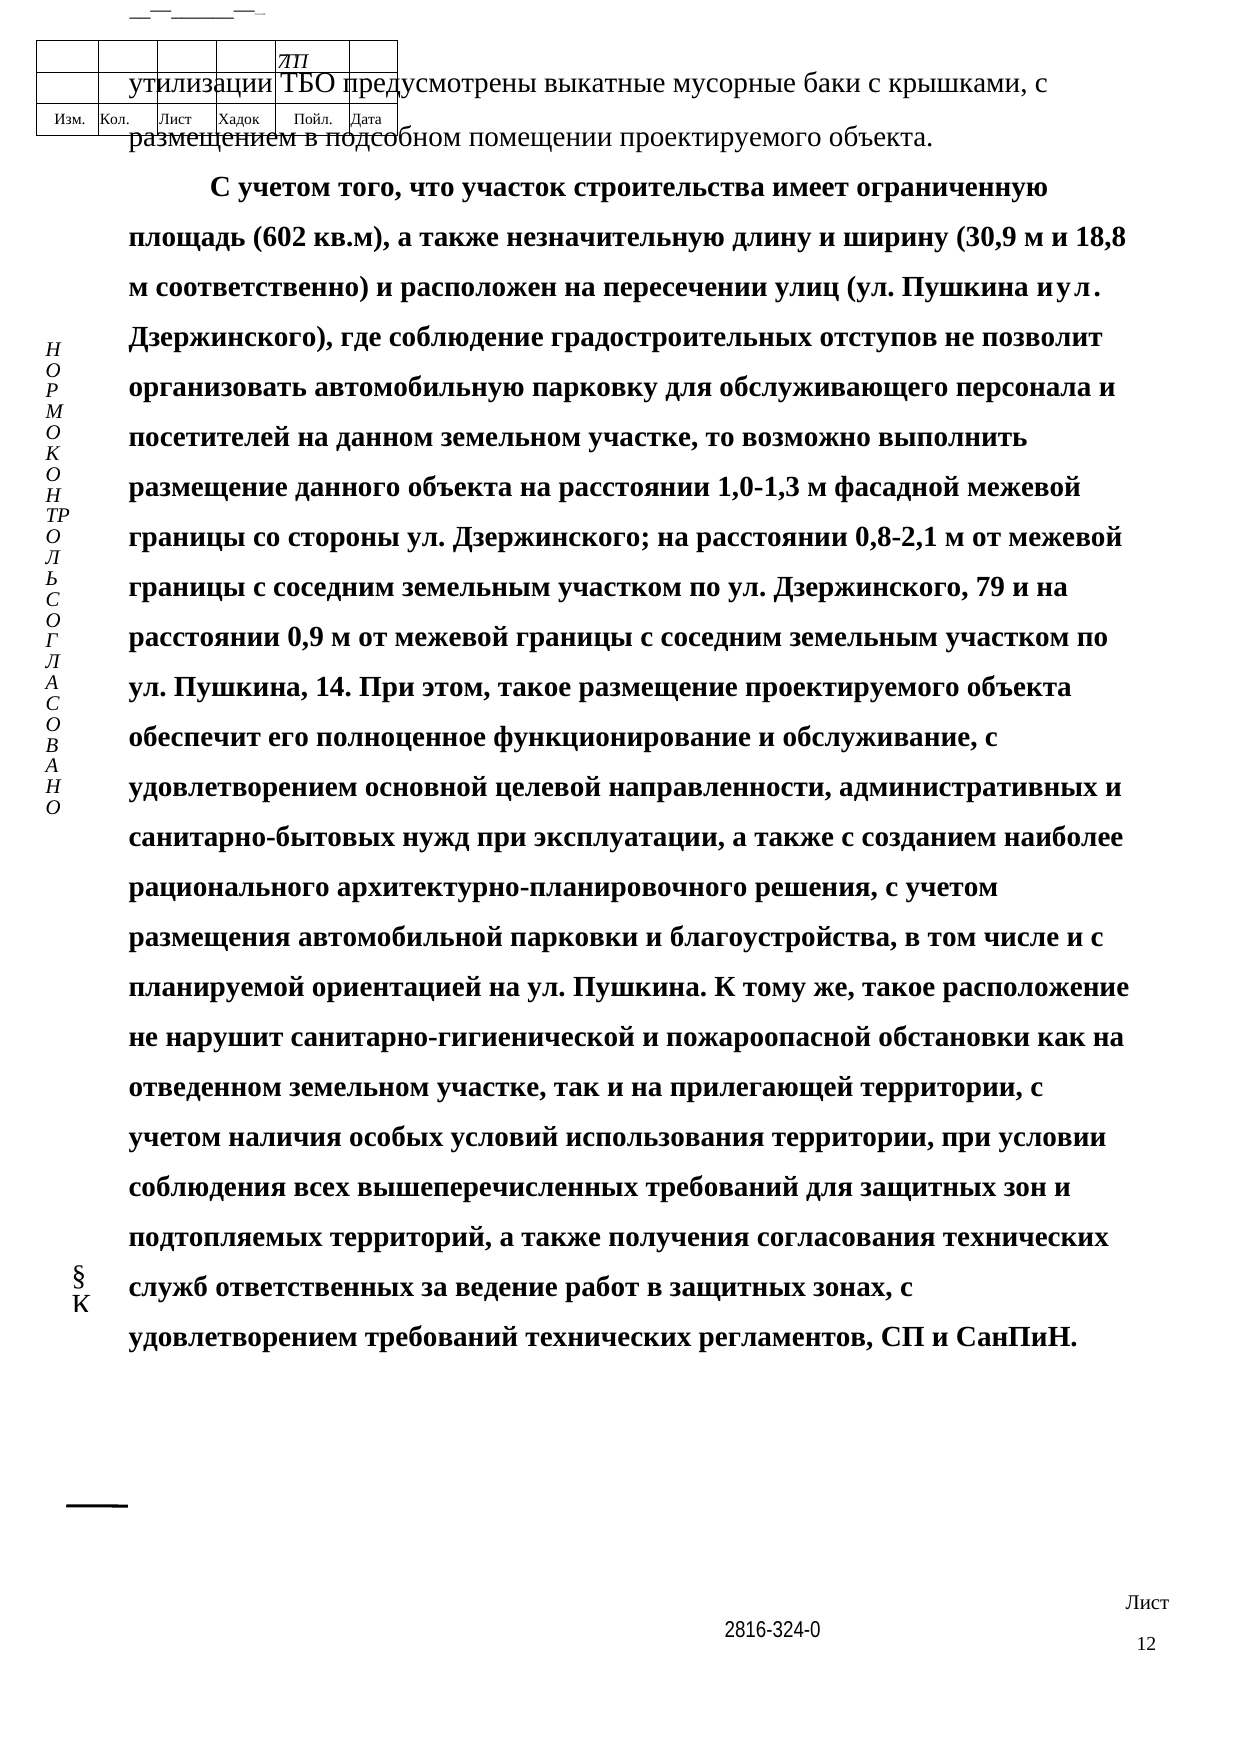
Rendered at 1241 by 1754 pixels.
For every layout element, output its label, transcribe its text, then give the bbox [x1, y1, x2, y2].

table_header [37, 41, 98, 72]
table_cell [37, 73, 98, 103]
text __—______——- [129, 0, 1140, 21]
table_header [158, 41, 216, 50]
text § [71, 1262, 99, 1291]
text 2816-324-0 [724, 1619, 821, 1642]
text НОРМОКОНТРОЛЬ 1 СОГЛАСОВАНО [45, 339, 70, 819]
table_header [350, 41, 397, 50]
table_cell Изм. [37, 104, 98, 135]
text 12 [1136, 1635, 1156, 1654]
text утилизации ТБО предусмотрены выкатные мусорные баки с крышками, с размещением в подсобном помещении проектируемого объекта. [128, 50, 1049, 157]
table_header [217, 41, 275, 50]
table_header [99, 41, 157, 72]
text С учетом того, что участок строительства имеет ограниченную площадь (602 кв.м), а также незначительную длину и ширину (30,9 м и 18,8 м соответственно) и расположен на пересечении улиц (ул. Пушкина иул. Дзержинского), где соблюдение градостроительных отступов не позволит организовать автомобильную парковку для обслуживающего персонала и посетителей на данном земельном участке, то возможно выполнить размещение данного объекта на расстоянии 1,0-1,3 м фасадной межевой границы со стороны ул. Дзержинского; на расстоянии 0,8-2,1 м от межевой границы с соседним земельным участком по ул. Дзержинского, 79 и на расстоянии 0,9 м от межевой границы с соседним земельным участком по ул. Пушкина, 14. При этом, такое размещение проектируемого объекта обеспечит его полноценное функционирование и обслуживание, с удовлетворением основной целевой направленности, административных и санитарно-бытовых нужд при эксплуатации, а также с созданием наиболее рационального архитектурно-планировочного решения, с учетом размещения автомобильной парковки и благоустройства, в том числе и с планируемой ориентацией на ул. Пушкина. К тому же, такое расположение не нарушит санитарно-гигиенической и пожароопасной обстановки как на отведенном земельном участке, так и на прилегающей территории, с учетом наличия особых условий использования территории, при условии соблюдения всех вышеперечисленных требований для защитных зон и подтопляемых территорий, а также получения согласования технических служб ответственных за ведение работ в защитных зонах, с удовлетворением требований технических регламентов, СП и СанПиН. [128, 157, 1140, 1357]
table_cell [99, 73, 128, 103]
text КЗ [71, 1291, 99, 1311]
text Лист [1125, 1592, 1169, 1613]
table_cell Кол. [99, 104, 128, 135]
